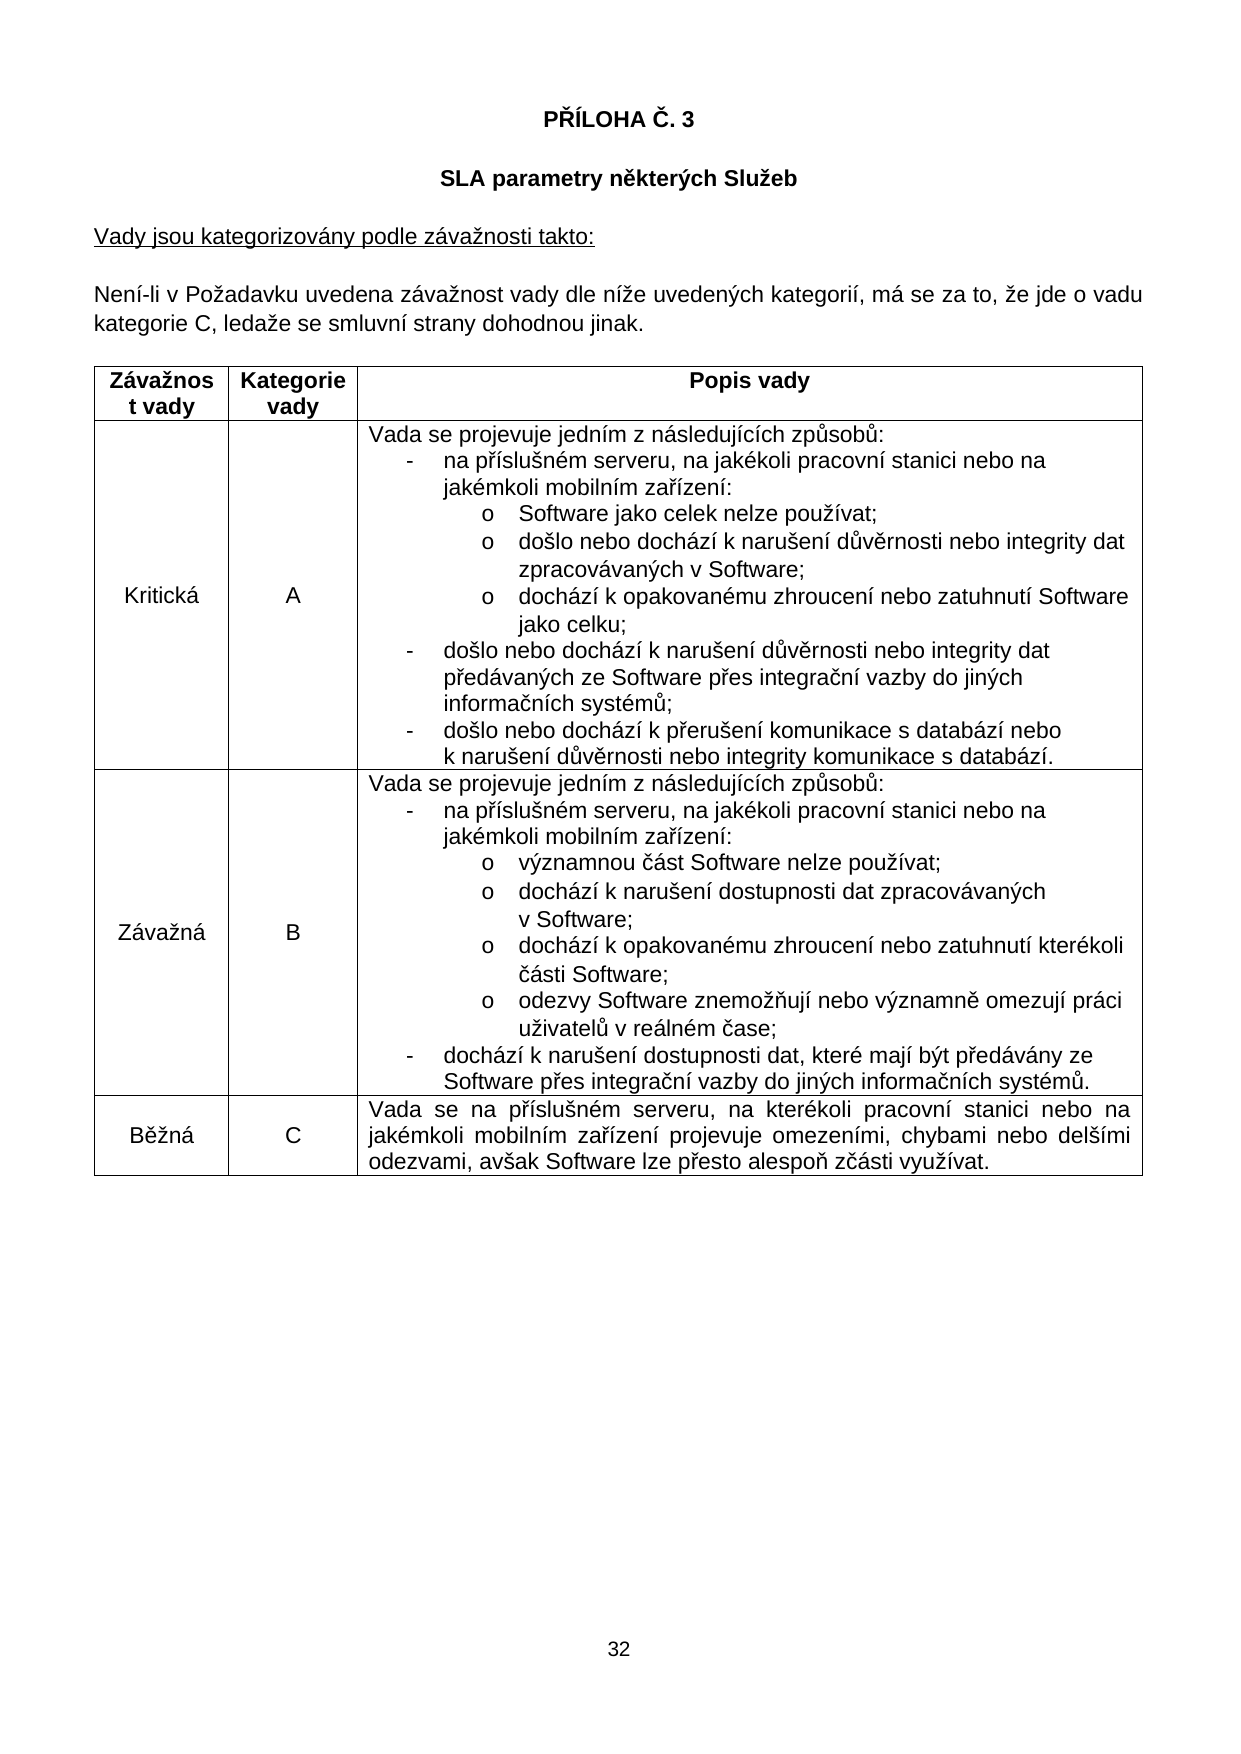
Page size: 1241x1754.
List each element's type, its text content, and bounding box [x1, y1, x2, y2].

table_header Kategorie vady [229, 367, 357, 420]
table_cell Vada se projevuje jedním z následujících způsobů: na příslušném serveru, na jakékoli pracovní stanici nebo na jakémkoli mobilním zařízení: Software jako celek nelze používat; došlo nebo dochází k narušení důvěrnosti nebo integrity dat zpracovávaných v Software; dochází k opakovanému zhroucení nebo zatuhnutí Software jako celku; došlo nebo dochází k narušení důvěrnosti nebo integrity dat předávaných ze Software přes integrační vazby do jiných informačních systémů; došlo nebo dochází k přerušení komunikace s databází nebo k narušení důvěrnosti nebo integrity komunikace s databází. [358, 421, 1142, 769]
table_cell A [229, 421, 357, 769]
table_cell Vada se na příslušném serveru, na kterékoli pracovní stanici nebo na jakémkoli mobilním zařízení projevuje omezeními, chybami nebo delšími odezvami, avšak Software lze přesto alespoň zčásti využívat. [358, 1096, 1142, 1174]
text SLA parametry některých Služeb [94, 162, 1144, 191]
table_cell Vada se projevuje jedním z následujících způsobů: na příslušném serveru, na jakékoli pracovní stanici nebo na jakémkoli mobilním zařízení: významnou část Software nelze používat; dochází k narušení dostupnosti dat zpracovávaných v Software; dochází k opakovanému zhroucení nebo zatuhnutí kterékoli části Software; odezvy Software znemožňují nebo významně omezují práci uživatelů v reálném čase; dochází k narušení dostupnosti dat, které mají být předávány ze Software přes integrační vazby do jiných informačních systémů. [358, 770, 1142, 1094]
text Není-li v Požadavku uvedena závažnost vady dle níže uvedených kategorií, má se za to, že jde o vadu kategorie C, ledaže se smluvní strany dohodnou jinak. [94, 278, 1144, 337]
table_header Popis vady [358, 367, 1142, 420]
table_cell Závažná [95, 770, 228, 1094]
text Vady jsou kategorizovány podle závažnosti takto: [94, 220, 1144, 249]
table_cell C [229, 1096, 357, 1174]
table_header Závažnost vady [95, 367, 228, 420]
table_cell Kritická [95, 421, 228, 769]
text PŘÍLOHA Č. 3 [94, 103, 1144, 133]
table_cell Běžná [95, 1096, 228, 1174]
table_cell B [229, 770, 357, 1094]
